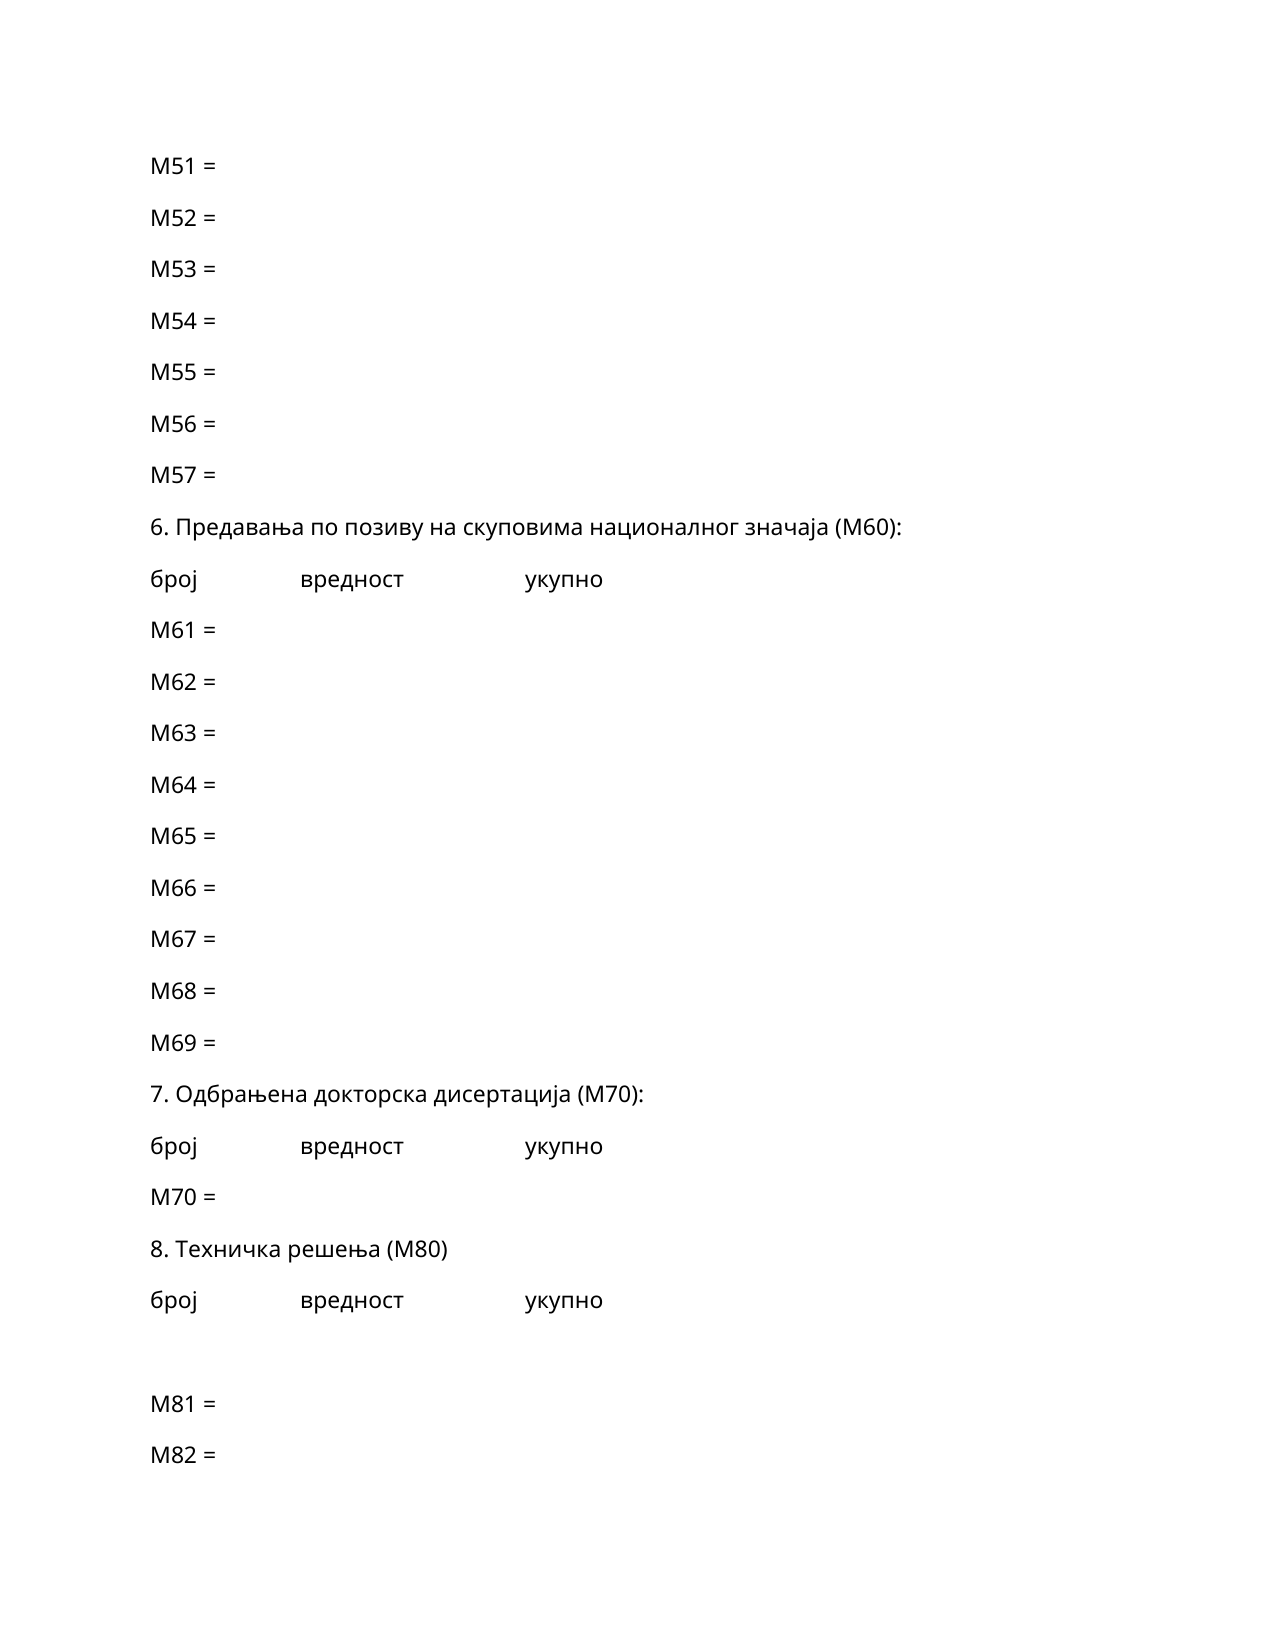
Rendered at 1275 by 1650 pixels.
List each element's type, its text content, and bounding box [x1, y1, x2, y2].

text М68 = [150, 975, 1125, 1006]
text број вредност укупно [150, 562, 1125, 594]
text М66 = [150, 872, 1125, 903]
text М61 = [150, 614, 1125, 645]
text М81 = [150, 1387, 1125, 1419]
text 8. Техничка решења (М80) [150, 1233, 1125, 1264]
text М70 = [150, 1181, 1125, 1212]
text 6. Предавања по позиву на скуповима националног значаја (М60): [150, 511, 1125, 542]
text М53 = [150, 253, 1125, 284]
text М55 = [150, 356, 1125, 387]
text М65 = [150, 820, 1125, 852]
text М63 = [150, 717, 1125, 748]
text М56 = [150, 408, 1125, 439]
text М62 = [150, 666, 1125, 697]
text М69 = [150, 1027, 1125, 1058]
text М51 = [150, 150, 1125, 181]
text М64 = [150, 769, 1125, 800]
text М67 = [150, 923, 1125, 955]
text М82 = [150, 1439, 1125, 1470]
text М54 = [150, 305, 1125, 336]
text број вредност укупно [150, 1284, 1125, 1316]
text 7. Одбрањена докторска дисертација (М70): [150, 1078, 1125, 1109]
text број вредност укупно [150, 1130, 1125, 1161]
text М52 = [150, 202, 1125, 233]
text М57 = [150, 459, 1125, 491]
